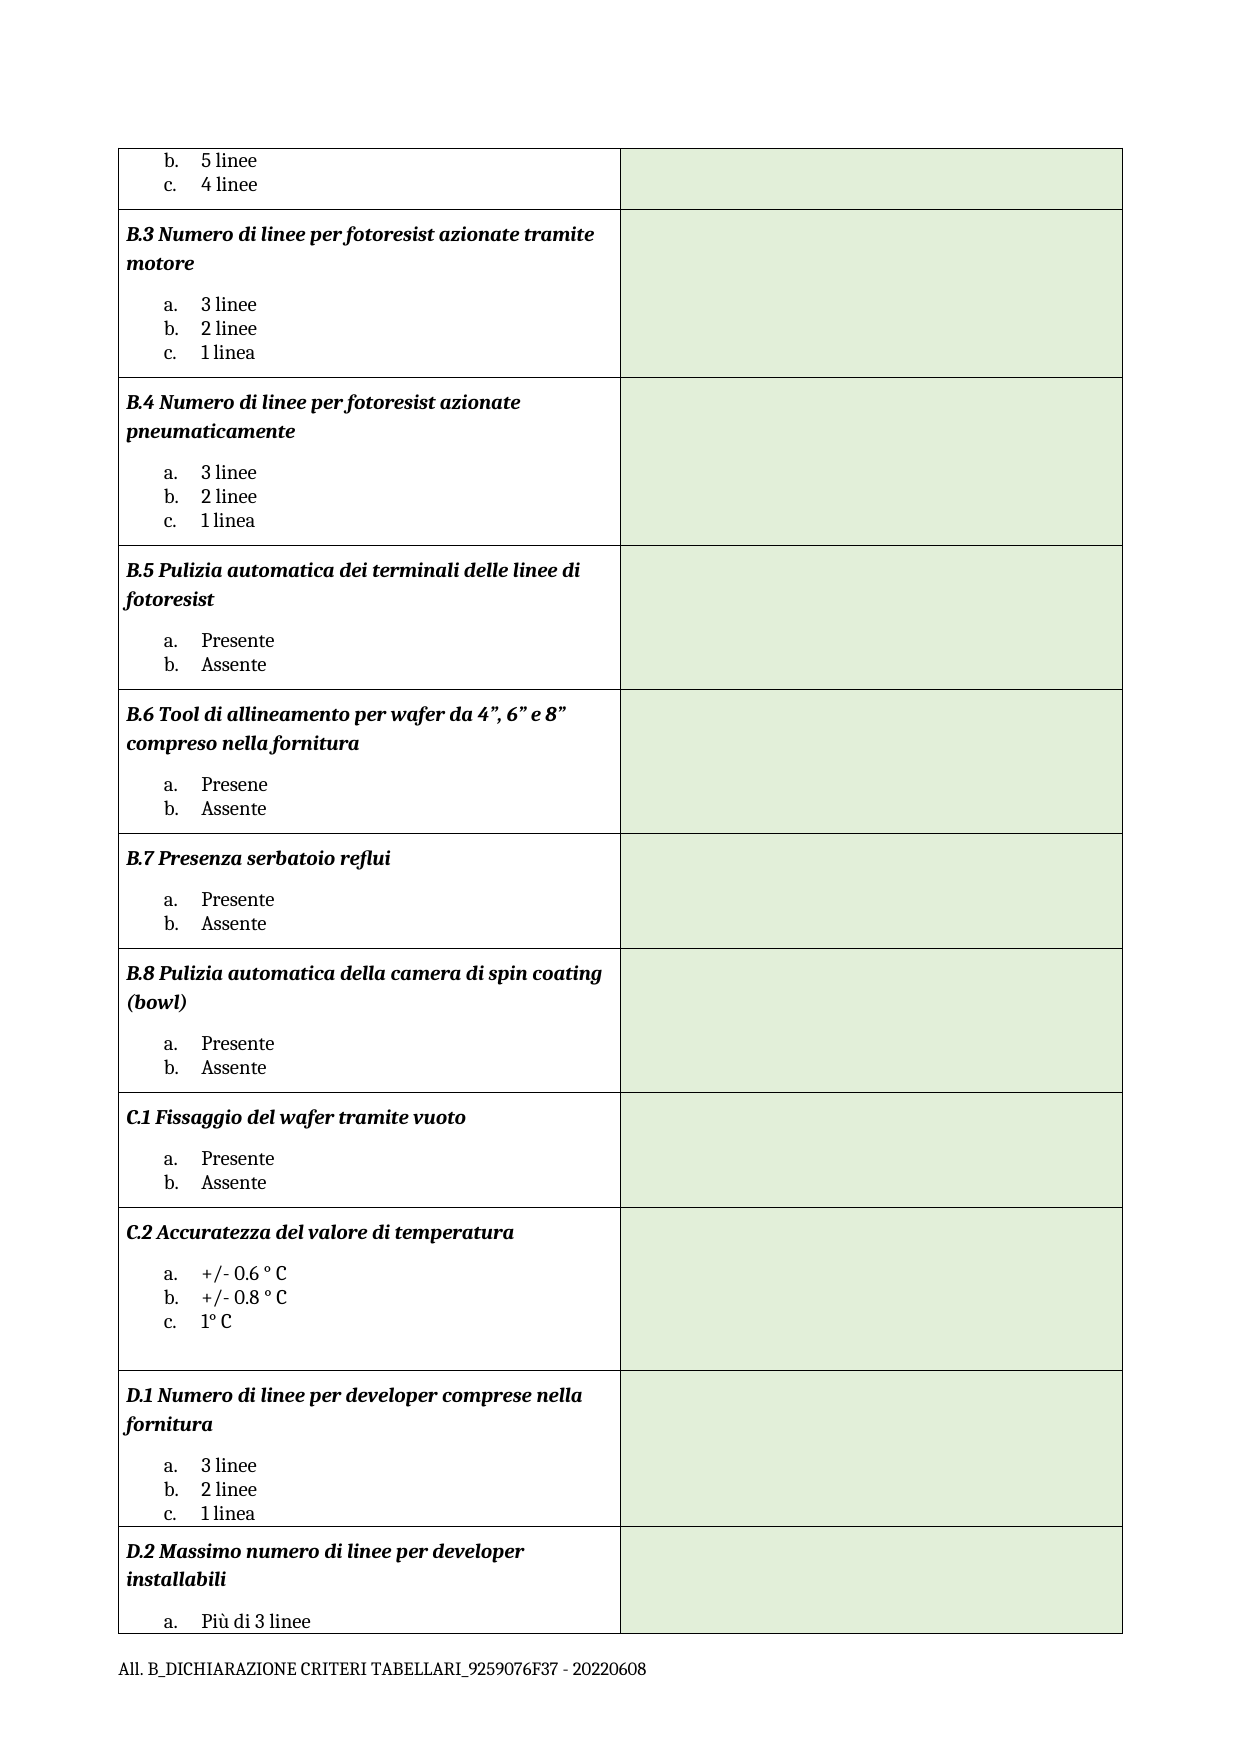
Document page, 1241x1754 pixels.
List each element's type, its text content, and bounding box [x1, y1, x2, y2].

table_cell B.6 Tool di allineamento per wafer da 4”, 6” e 8” compreso nella fornitura Presene Assente [119, 690, 620, 833]
table_cell [621, 378, 1122, 545]
table_cell B.5 Pulizia automatica dei terminali delle linee di fotoresist Presente Assente [119, 546, 620, 689]
table_cell [621, 690, 1122, 833]
table_cell [621, 1093, 1122, 1207]
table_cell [119, 1527, 620, 1633]
table_cell C.2 Accuratezza del valore di temperatura +/- 0.6 ° C +/- 0.8 ° C 1° C [119, 1208, 620, 1370]
table_cell B.8 Pulizia automatica della camera di spin coating (bowl) Presente Assente [119, 949, 620, 1092]
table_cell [119, 149, 620, 209]
table_cell [621, 149, 1122, 209]
table_cell [621, 1208, 1122, 1370]
table_cell [621, 210, 1122, 377]
table_cell [621, 834, 1122, 948]
table_cell B.3 Numero di linee per fotoresist azionate tramite motore 3 linee 2 linee 1 linea [119, 210, 620, 377]
table_cell [621, 1371, 1122, 1526]
table_cell C.1 Fissaggio del wafer tramite vuoto Presente Assente [119, 1093, 620, 1207]
table_cell [621, 546, 1122, 689]
table_cell B.4 Numero di linee per fotoresist azionate pneumaticamente 3 linee 2 linee 1 linea [119, 378, 620, 545]
table_cell [621, 949, 1122, 1092]
table_cell D.1 Numero di linee per developer comprese nella fornitura 3 linee 2 linee 1 linea [119, 1371, 620, 1526]
table_cell B.7 Presenza serbatoio reflui Presente Assente [119, 834, 620, 948]
table_cell [621, 1527, 1122, 1633]
